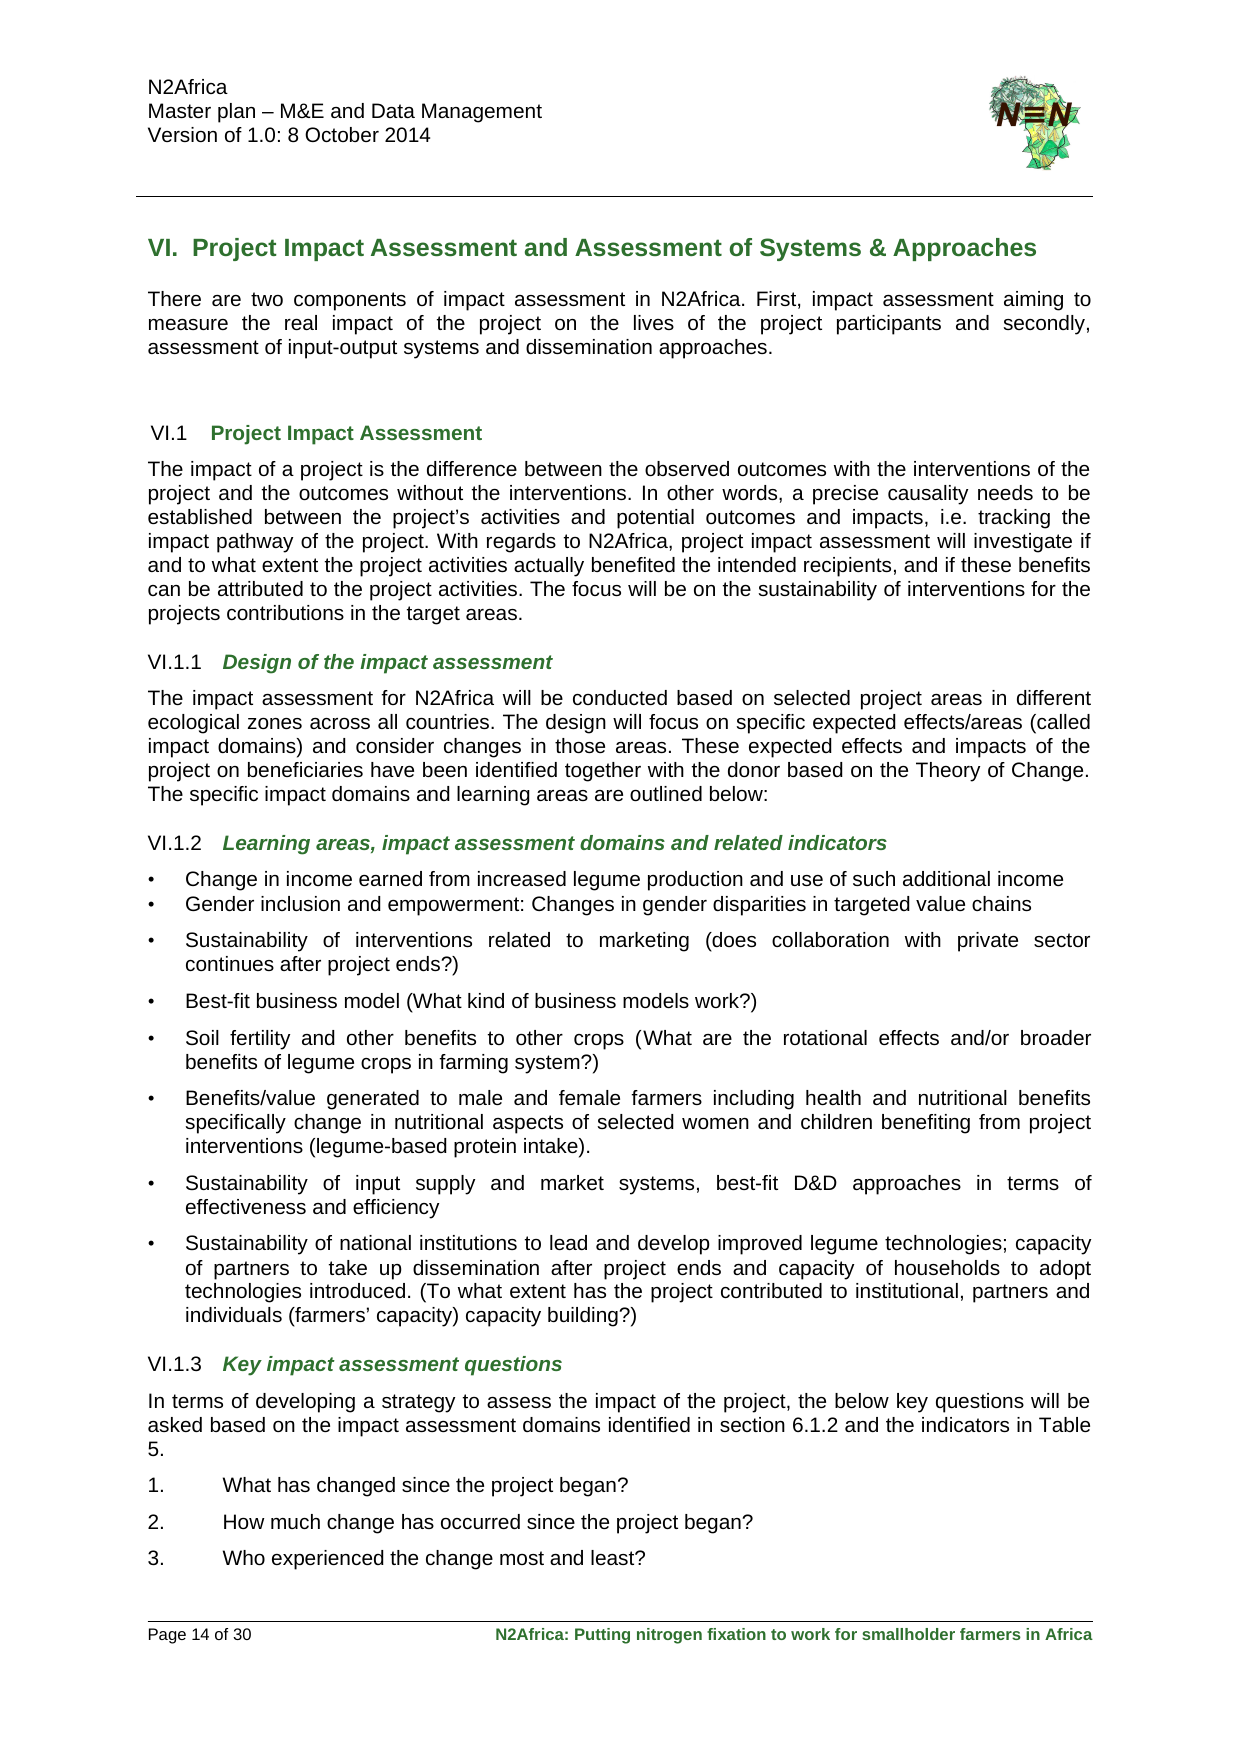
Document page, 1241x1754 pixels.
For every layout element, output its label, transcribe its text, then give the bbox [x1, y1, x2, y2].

text In terms of developing a strategy to assess the impact of the project, the below key questions will be asked based on the impact assessment domains identified in section 6.1.2 and the indicators in Table 5. [147, 1389, 1092, 1461]
list Benefits/value generated to male and female farmers including health and nutritional benefits specifically change in nutritional aspects of selected women and children benefiting from project interventions (legume-based protein intake). [147, 1086, 1092, 1158]
subtitle Learning areas, impact assessment domains and related indicators [147, 831, 1092, 855]
text 3. Who experienced the change most and least? [147, 1546, 1092, 1570]
list Sustainability of interventions related to marketing (does collaboration with private sector continues after project ends?) [147, 928, 1092, 976]
list Best-fit business model (What kind of business models work?) [147, 989, 1092, 1013]
list Change in income earned from increased legume production and use of such additional income [147, 867, 1092, 891]
text 2. How much change has occurred since the project began? [147, 1509, 1092, 1533]
picture [987, 75, 1082, 171]
list Gender inclusion and empowerment: Changes in gender disparities in targeted value chains [147, 891, 1092, 916]
text The impact of a project is the difference between the observed outcomes with the interventions of the project and the outcomes without the interventions. In other words, a precise causality needs to be established between the project’s activities and potential outcomes and impacts, i.e. tracking the impact pathway of the project. With regards to N2Africa, project impact assessment will investigate if and to what extent the project activities actually benefited the intended recipients, and if these benefits can be attributed to the project activities. The focus will be on the sustainability of interventions for the projects contributions in the target areas. [147, 457, 1092, 624]
subtitle Project Impact Assessment and Assessment of Systems & Approaches [148, 233, 1092, 262]
list Sustainability of input supply and market systems, best-fit D&D approaches in terms of effectiveness and efficiency [147, 1171, 1092, 1219]
subtitle Project Impact Assessment [150, 420, 1092, 444]
subtitle Design of the impact assessment [147, 649, 1092, 673]
text The impact assessment for N2Africa will be conducted based on selected project areas in different ecological zones across all countries. The design will focus on specific expected effects/areas (called impact domains) and consider changes in those areas. These expected effects and impacts of the project on beneficiaries have been identified together with the donor based on the Theory of Change. The specific impact domains and learning areas are outlined below: [147, 686, 1092, 806]
text There are two components of impact assessment in N2Africa. First, impact assessment aiming to measure the real impact of the project on the lives of the project participants and secondly, assessment of input-output systems and dissemination approaches. [147, 287, 1092, 359]
list Soil fertility and other benefits to other crops (What are the rotational effects and/or broader benefits of legume crops in farming system?) [147, 1025, 1092, 1073]
list Sustainability of national institutions to lead and develop improved legume technologies; capacity of partners to take up dissemination after project ends and capacity of households to adopt technologies introduced. (To what extent has the project contributed to institutional, partners and individuals (farmers’ capacity) capacity building?) [147, 1231, 1092, 1327]
subtitle Key impact assessment questions [147, 1352, 1092, 1376]
text 1. What has changed since the project began? [147, 1473, 1092, 1497]
